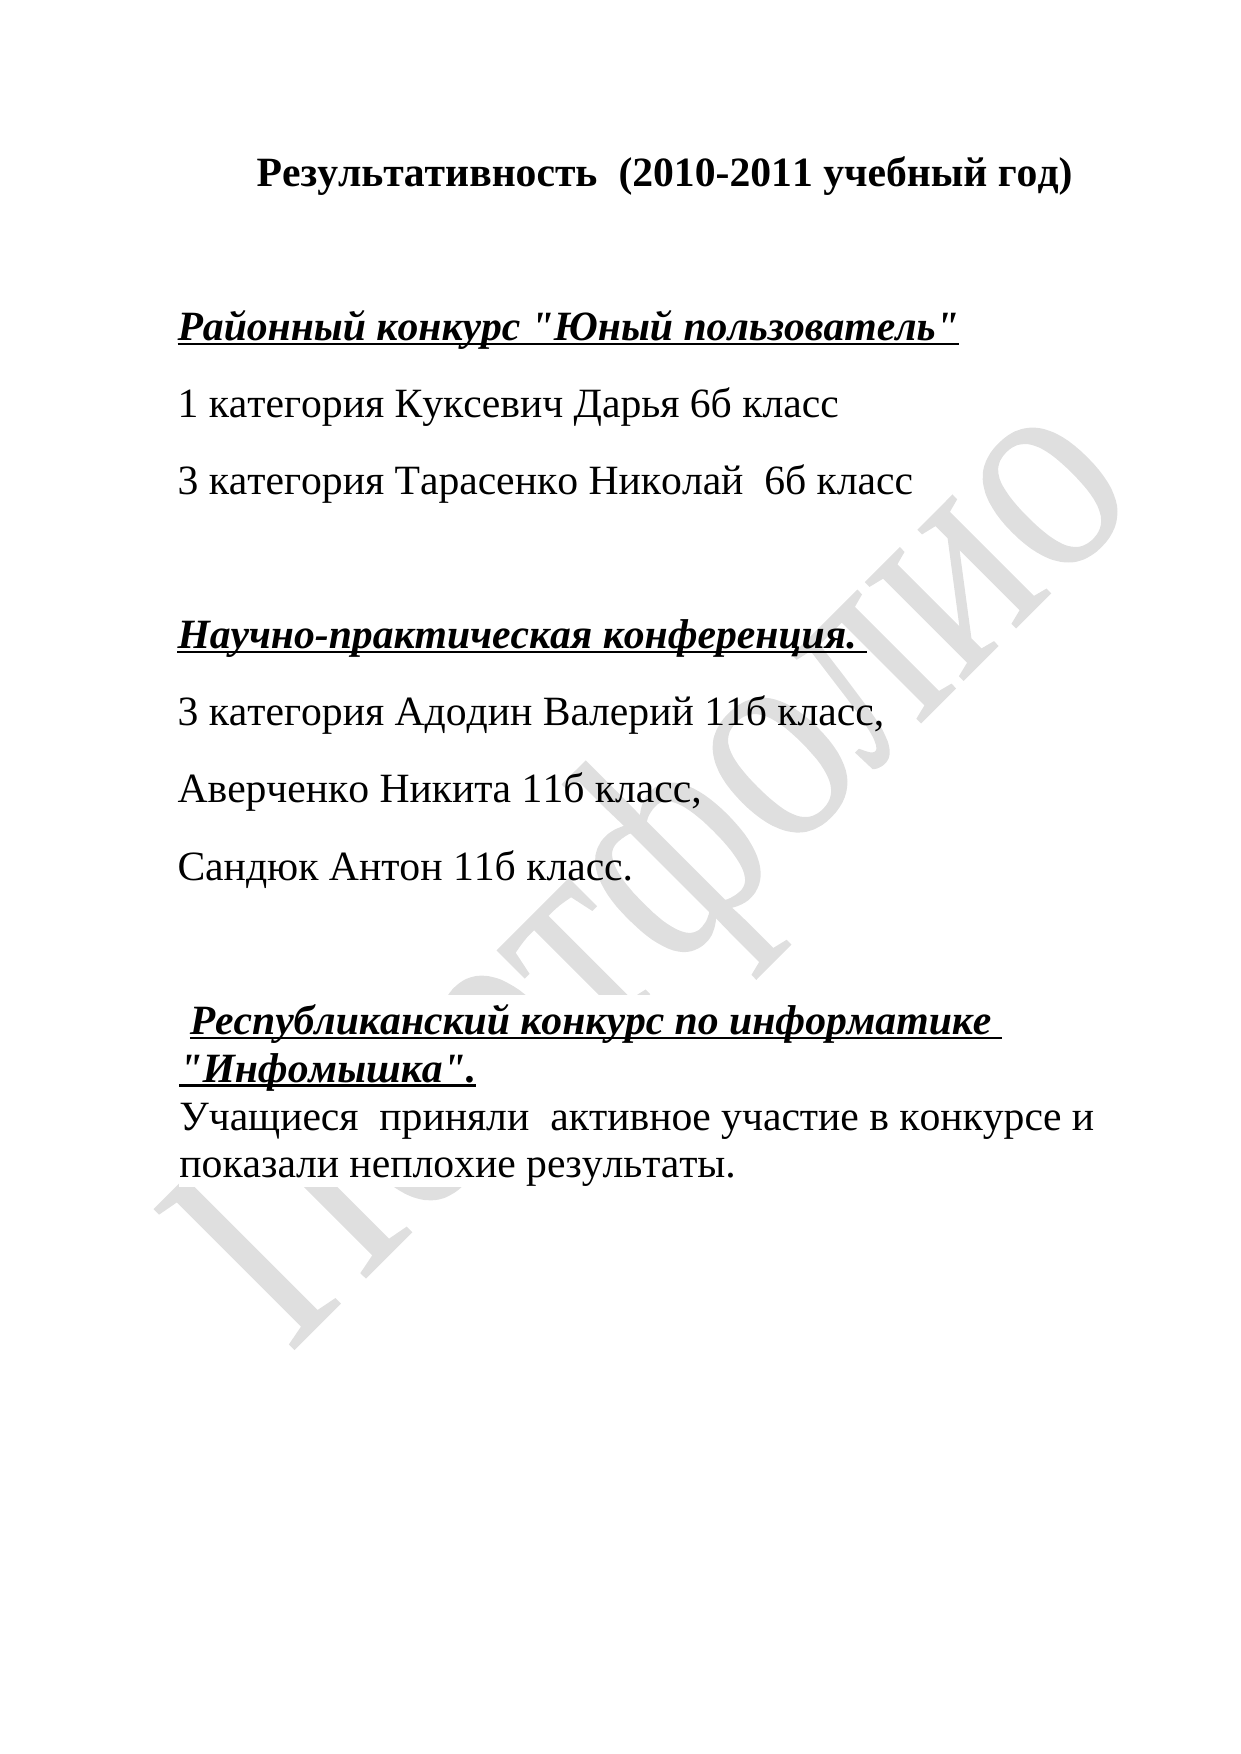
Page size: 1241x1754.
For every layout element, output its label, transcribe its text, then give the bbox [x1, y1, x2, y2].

text Результативность (2010-2011 учебный год) [177, 147, 1152, 195]
text 1 категория Куксевич Дарья 6б класс [177, 378, 1152, 426]
text Сандюк Антон 11б класс. [177, 841, 1152, 889]
text Республиканский конкурс по информатике "Инфомышка". [179, 995, 1152, 1091]
text Районный конкурс "Юный пользователь" [177, 301, 1152, 349]
text Аверченко Никита 11б класс, [177, 764, 1152, 812]
text 3 категория Адодин Валерий 11б класс, [177, 687, 1152, 735]
text 3 категория Тарасенко Николай 6б класс [177, 456, 1152, 503]
text Научно-практическая конференция. [177, 610, 1152, 658]
text Учащиеся приняли активное участие в конкурсе и показали неплохие результаты. [179, 1091, 1152, 1187]
